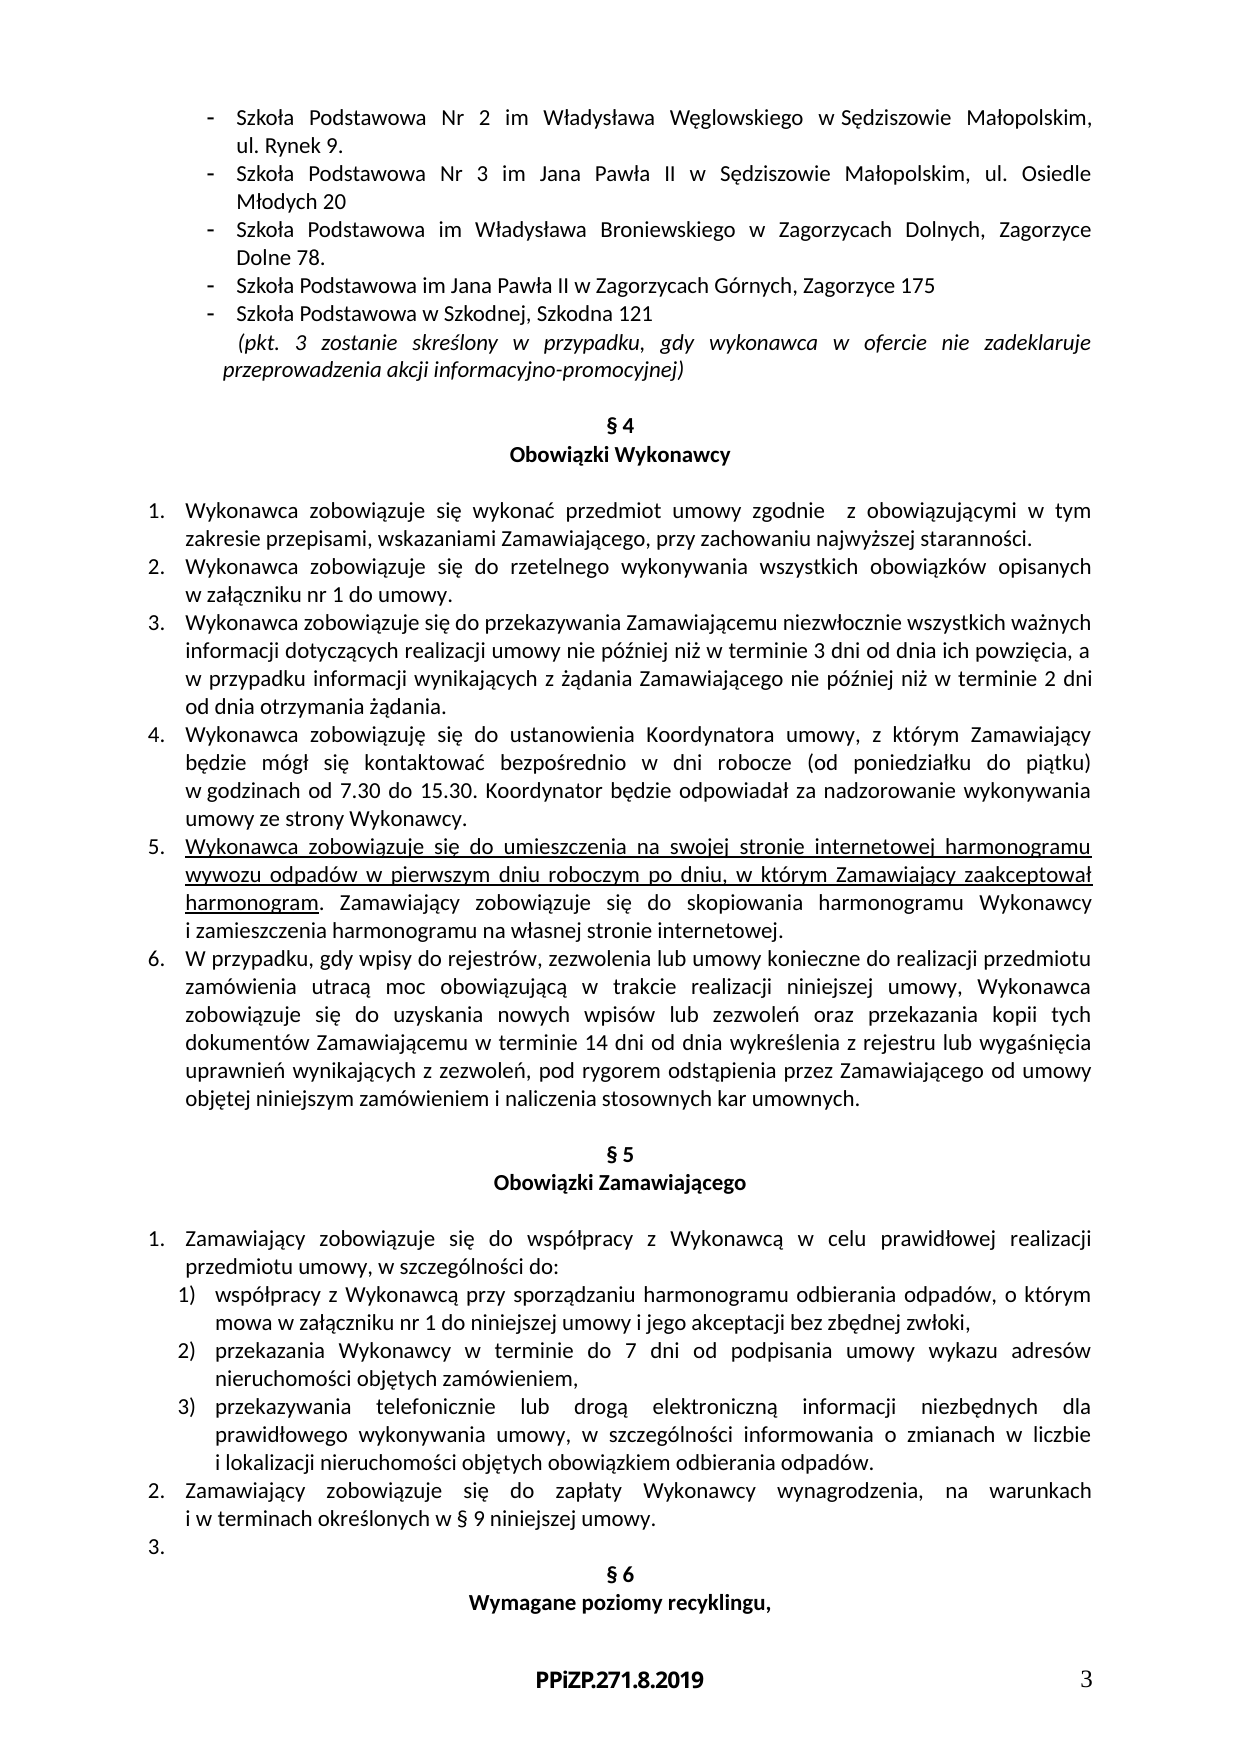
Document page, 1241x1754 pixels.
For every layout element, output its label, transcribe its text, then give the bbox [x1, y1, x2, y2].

list przekazywania telefonicznie lub drogą elektroniczną informacji niezbędnych dla prawidłowego wykonywania umowy, w szczególności informowania o zmianach w liczbie i lokalizacji nieruchomości objętych obowiązkiem odbierania odpadów. [177, 1392, 1093, 1476]
text Obowiązki Zamawiającego [148, 1168, 1093, 1196]
list Wykonawca zobowiązuję się do ustanowienia Koordynatora umowy, z którym Zamawiający będzie mógł się kontaktować bezpośrednio w dni robocze (od poniedziałku do piątku) w godzinach od 7.30 do 15.30. Koordynator będzie odpowiadał za nadzorowanie wykonywania umowy ze strony Wykonawcy. [148, 720, 1093, 832]
list Wykonawca zobowiązuje się do rzetelnego wykonywania wszystkich obowiązków opisanych w załączniku nr 1 do umowy. [148, 552, 1093, 608]
text Obowiązki Wykonawcy [148, 440, 1093, 468]
list Zamawiający zobowiązuje się do zapłaty Wykonawcy wynagrodzenia, na warunkach i w terminach określonych w § 9 niniejszej umowy. [148, 1476, 1093, 1532]
list Wykonawca zobowiązuje się do umieszczenia na swojej stronie internetowej harmonogramu wywozu odpadów w pierwszym dniu roboczym po dniu, w którym Zamawiający zaakceptował harmonogram. Zamawiający zobowiązuje się do skopiowania harmonogramu Wykonawcy i zamieszczenia harmonogramu na własnej stronie internetowej. [148, 832, 1093, 944]
text § 6 [148, 1561, 1093, 1588]
text Wymagane poziomy recyklingu, [148, 1588, 1093, 1617]
list Szkoła Podstawowa Nr 3 im Jana Pawła II w Sędziszowie Małopolskim, ul. Osiedle Młodych 20 [207, 159, 1093, 216]
list współpracy z Wykonawcą przy sporządzaniu harmonogramu odbierania odpadów, o którym mowa w załączniku nr 1 do niniejszej umowy i jego akceptacji bez zbędnej zwłoki, [177, 1280, 1093, 1336]
text § 5 [148, 1140, 1093, 1168]
list przekazania Wykonawcy w terminie do 7 dni od podpisania umowy wykazu adresów nieruchomości objętych zamówieniem, [177, 1336, 1093, 1392]
text § 4 [148, 412, 1093, 440]
list W przypadku, gdy wpisy do rejestrów, zezwolenia lub umowy konieczne do realizacji przedmiotu zamówienia utracą moc obowiązującą w trakcie realizacji niniejszej umowy, Wykonawca zobowiązuje się do uzyskania nowych wpisów lub zezwoleń oraz przekazania kopii tych dokumentów Zamawiającemu w terminie 14 dni od dnia wykreślenia z rejestru lub wygaśnięcia uprawnień wynikających z zezwoleń, pod rygorem odstąpienia przez Zamawiającego od umowy objętej niniejszym zamówieniem i naliczenia stosownych kar umownych. [148, 944, 1093, 1112]
list Wykonawca zobowiązuje się wykonać przedmiot umowy zgodnie z obowiązującymi w tym zakresie przepisami, wskazaniami Zamawiającego, przy zachowaniu najwyższej staranności. [148, 496, 1093, 552]
list Szkoła Podstawowa im Władysława Broniewskiego w Zagorzycach Dolnych, Zagorzyce Dolne 78. [207, 216, 1093, 272]
list Wykonawca zobowiązuje się do przekazywania Zamawiającemu niezwłocznie wszystkich ważnych informacji dotyczących realizacji umowy nie później niż w terminie 3 dni od dnia ich powzięcia, a w przypadku informacji wynikających z żądania Zamawiającego nie później niż w terminie 2 dni od dnia otrzymania żądania. [148, 608, 1093, 720]
list Zamawiający zobowiązuje się do współpracy z Wykonawcą w celu prawidłowej realizacji przedmiotu umowy, w szczególności do: [148, 1224, 1093, 1280]
text (pkt. 3 zostanie skreślony w przypadku, gdy wykonawca w ofercie nie zadeklaruje przeprowadzenia akcji informacyjno-promocyjnej) [223, 328, 1093, 384]
list Szkoła Podstawowa Nr 2 im Władysława Węglowskiego w Sędziszowie Małopolskim, ul. Rynek 9. [207, 103, 1093, 159]
list Szkoła Podstawowa im Jana Pawła II w Zagorzycach Górnych, Zagorzyce 175 [207, 272, 1093, 299]
list Szkoła Podstawowa w Szkodnej, Szkodna 121 [207, 299, 1093, 328]
